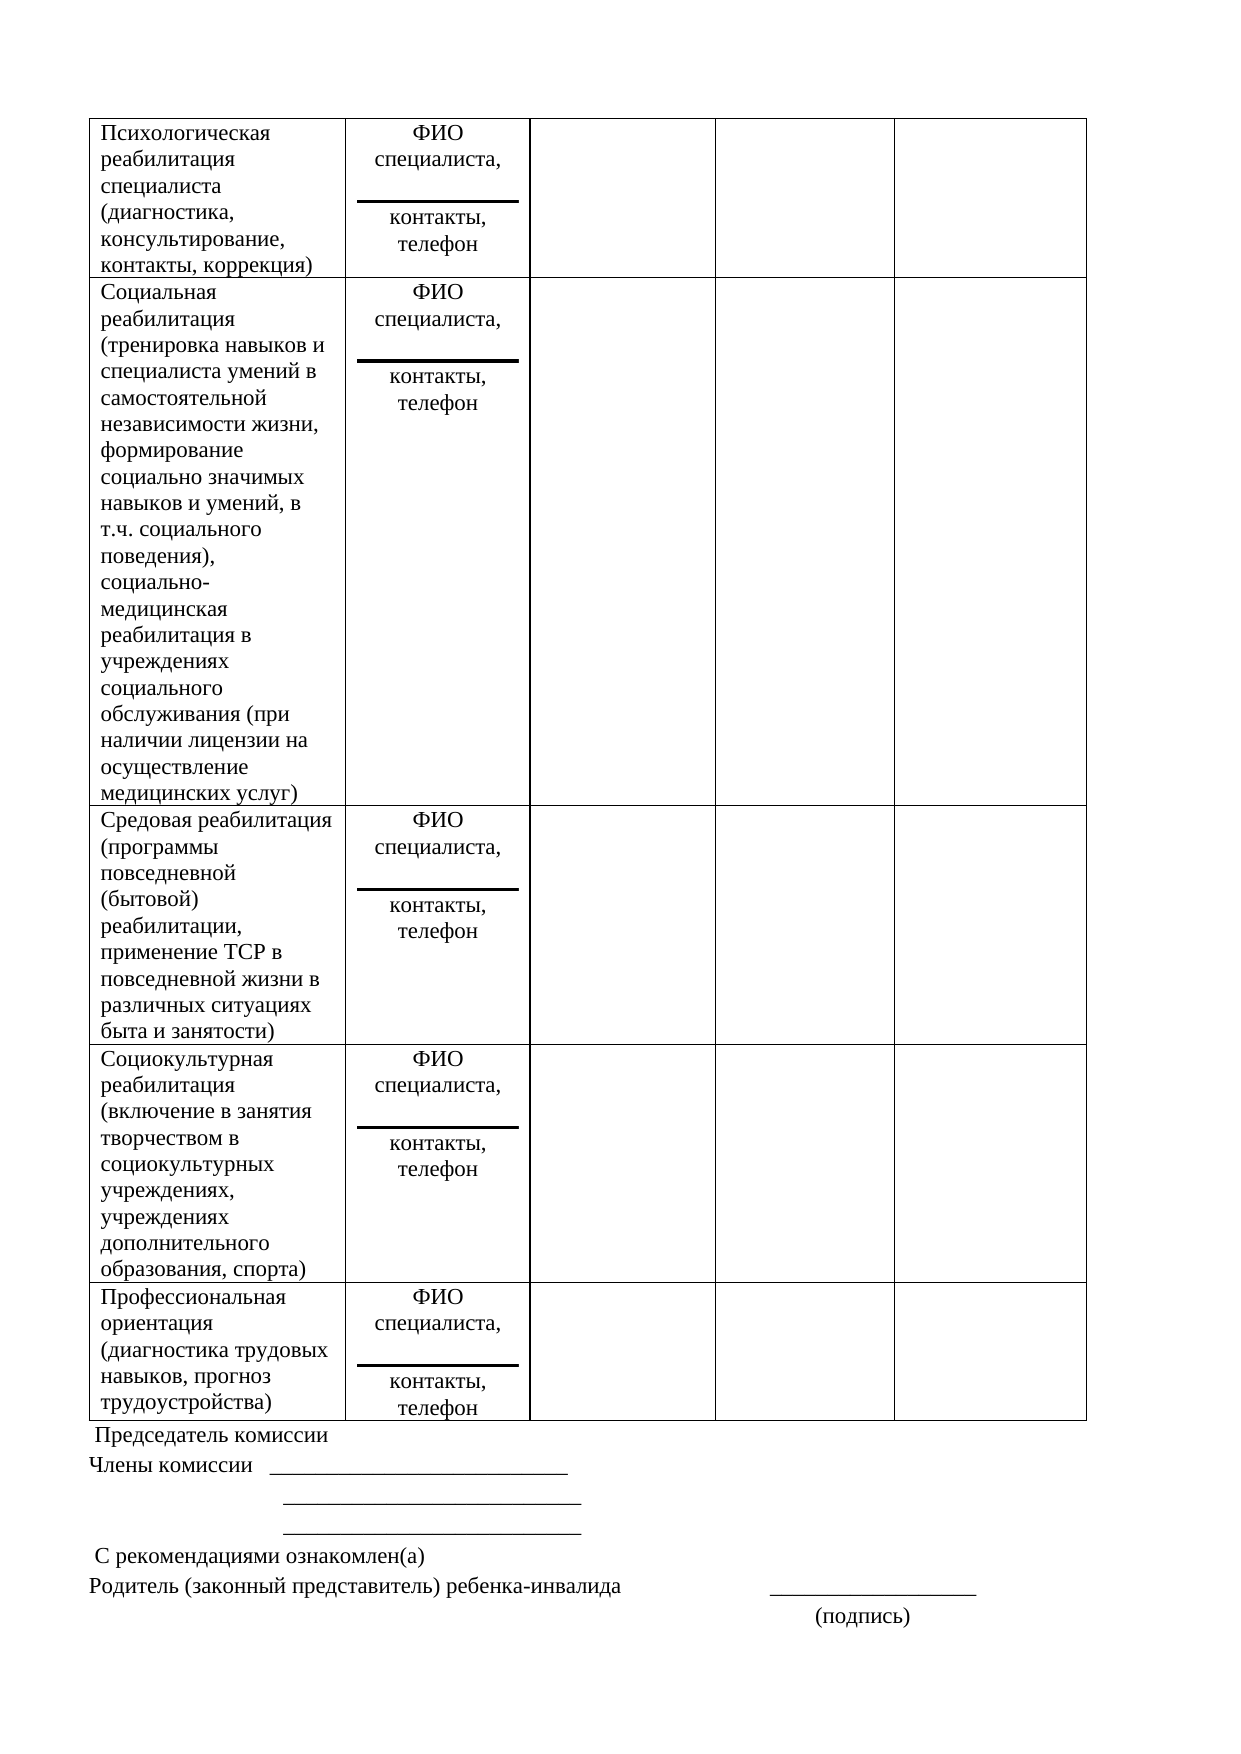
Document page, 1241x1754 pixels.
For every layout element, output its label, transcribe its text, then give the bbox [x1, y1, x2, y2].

table_cell ФИО специалиста, контакты, телефон [346, 1283, 529, 1420]
table_cell [531, 119, 715, 277]
table_cell [716, 806, 894, 1044]
table_cell Социальная реабилитация (тренировка навыков и специалиста умений в самостоятельной независимости жизни, формирование социально значимых навыков и умений, в т.ч. социального поведения), социально-медицинская реабилитация в учреждениях социального обслуживания (при наличии лицензии на осуществление медицинских услуг) [90, 278, 345, 805]
text __________________________ [89, 1481, 1175, 1508]
table_cell [531, 806, 715, 1044]
table_cell [895, 1283, 1086, 1420]
table_cell [895, 119, 1086, 277]
table_cell ФИО специалиста, контакты, телефон [346, 278, 529, 805]
table_cell [531, 278, 715, 805]
table_cell [716, 1283, 894, 1420]
table_cell Психологическая реабилитация специалиста (диагностика, консультирование, контакты, коррекция) [90, 119, 345, 277]
text __________________________ [89, 1512, 1175, 1538]
text Родитель (законный представитель) ребенка-инвалида __________________ [89, 1572, 1175, 1598]
table_cell [895, 278, 1086, 805]
table_cell Профессиональная ориентация (диагностика трудовых навыков, прогноз трудоустройства) [90, 1283, 345, 1420]
table_cell ФИО специалиста, контакты, телефон [346, 1045, 529, 1282]
table_cell Средовая реабилитация (программы повседневной (бытовой) реабилитации, применение TCP в повседневной жизни в различных ситуациях быта и занятости) [90, 806, 345, 1044]
text (подпись) [89, 1602, 1175, 1628]
text Председатель комиссии [89, 1421, 1175, 1447]
table_cell [716, 278, 894, 805]
table_cell [716, 1045, 894, 1282]
table_cell Социокультурная реабилитация (включение в занятия творчеством в социокультурных учреждениях, учреждениях дополнительного образования, спорта) [90, 1045, 345, 1282]
text Члены комиссии __________________________ [89, 1451, 1175, 1477]
table_cell [531, 1045, 715, 1282]
table_cell [895, 806, 1086, 1044]
table_cell [716, 119, 894, 277]
text С рекомендациями ознакомлен(а) [89, 1542, 1175, 1568]
table_cell [531, 1283, 715, 1420]
table_cell [895, 1045, 1086, 1282]
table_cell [346, 119, 529, 277]
table_cell ФИО специалиста, контакты, телефон [346, 806, 529, 1044]
